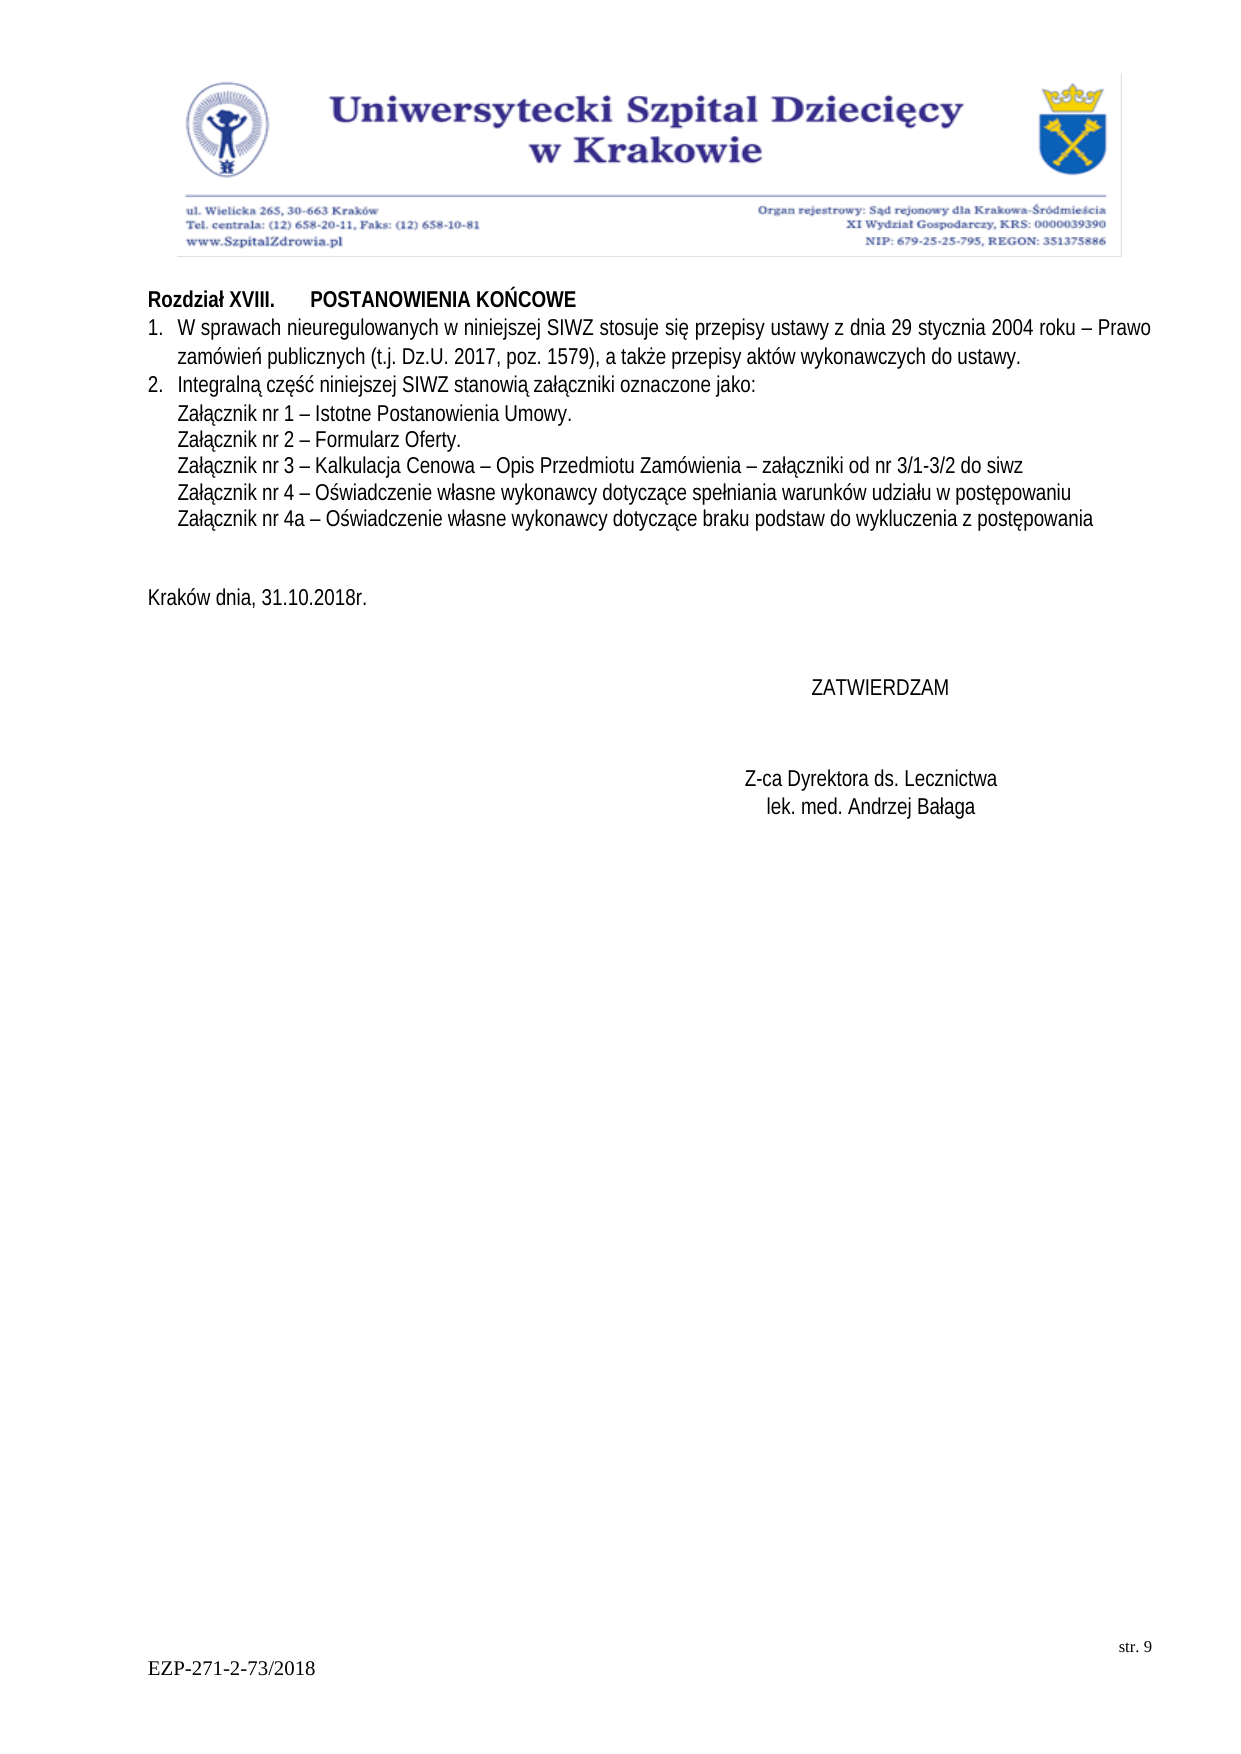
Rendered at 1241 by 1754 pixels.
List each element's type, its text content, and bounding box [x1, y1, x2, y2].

text Załącznik nr 2 – Formularz Oferty. [148, 426, 1152, 452]
text Załącznik nr 4a – Oświadczenie własne wykonawcy dotyczące braku podstaw do wykluczenia z postępowania [177, 505, 1152, 531]
text ZATWIERDZAM [738, 674, 1152, 701]
list W sprawach nieuregulowanych w niniejszej SIWZ stosuje się przepisy ustawy z dnia 29 stycznia 2004 roku – Prawo zamówień publicznych (t.j. Dz.U. 2017, poz. 1579), a także przepisy aktów wykonawczych do ustawy. [148, 314, 1152, 369]
text Z-ca Dyrektora ds. Lecznictwa [546, 764, 1152, 791]
list POSTANOWIENIA KOŃCOWE [148, 286, 1152, 312]
text Załącznik nr 1 – Istotne Postanowienia Umowy. [148, 399, 1152, 426]
picture [177, 73, 1123, 258]
text Załącznik nr 3 – Kalkulacja Cenowa – Opis Przedmiotu Zamówienia – załączniki od nr 3/1-3/2 do siwz [148, 452, 1152, 479]
text Załącznik nr 4 – Oświadczenie własne wykonawcy dotyczące spełniania warunków udziału w postępowaniu [177, 479, 1152, 505]
text Kraków dnia, 31.10.2018r. [148, 584, 1152, 610]
text lek. med. Andrzej Bałaga [546, 793, 1152, 819]
list Integralną część niniejszej SIWZ stanowią załączniki oznaczone jako: [148, 371, 1152, 397]
